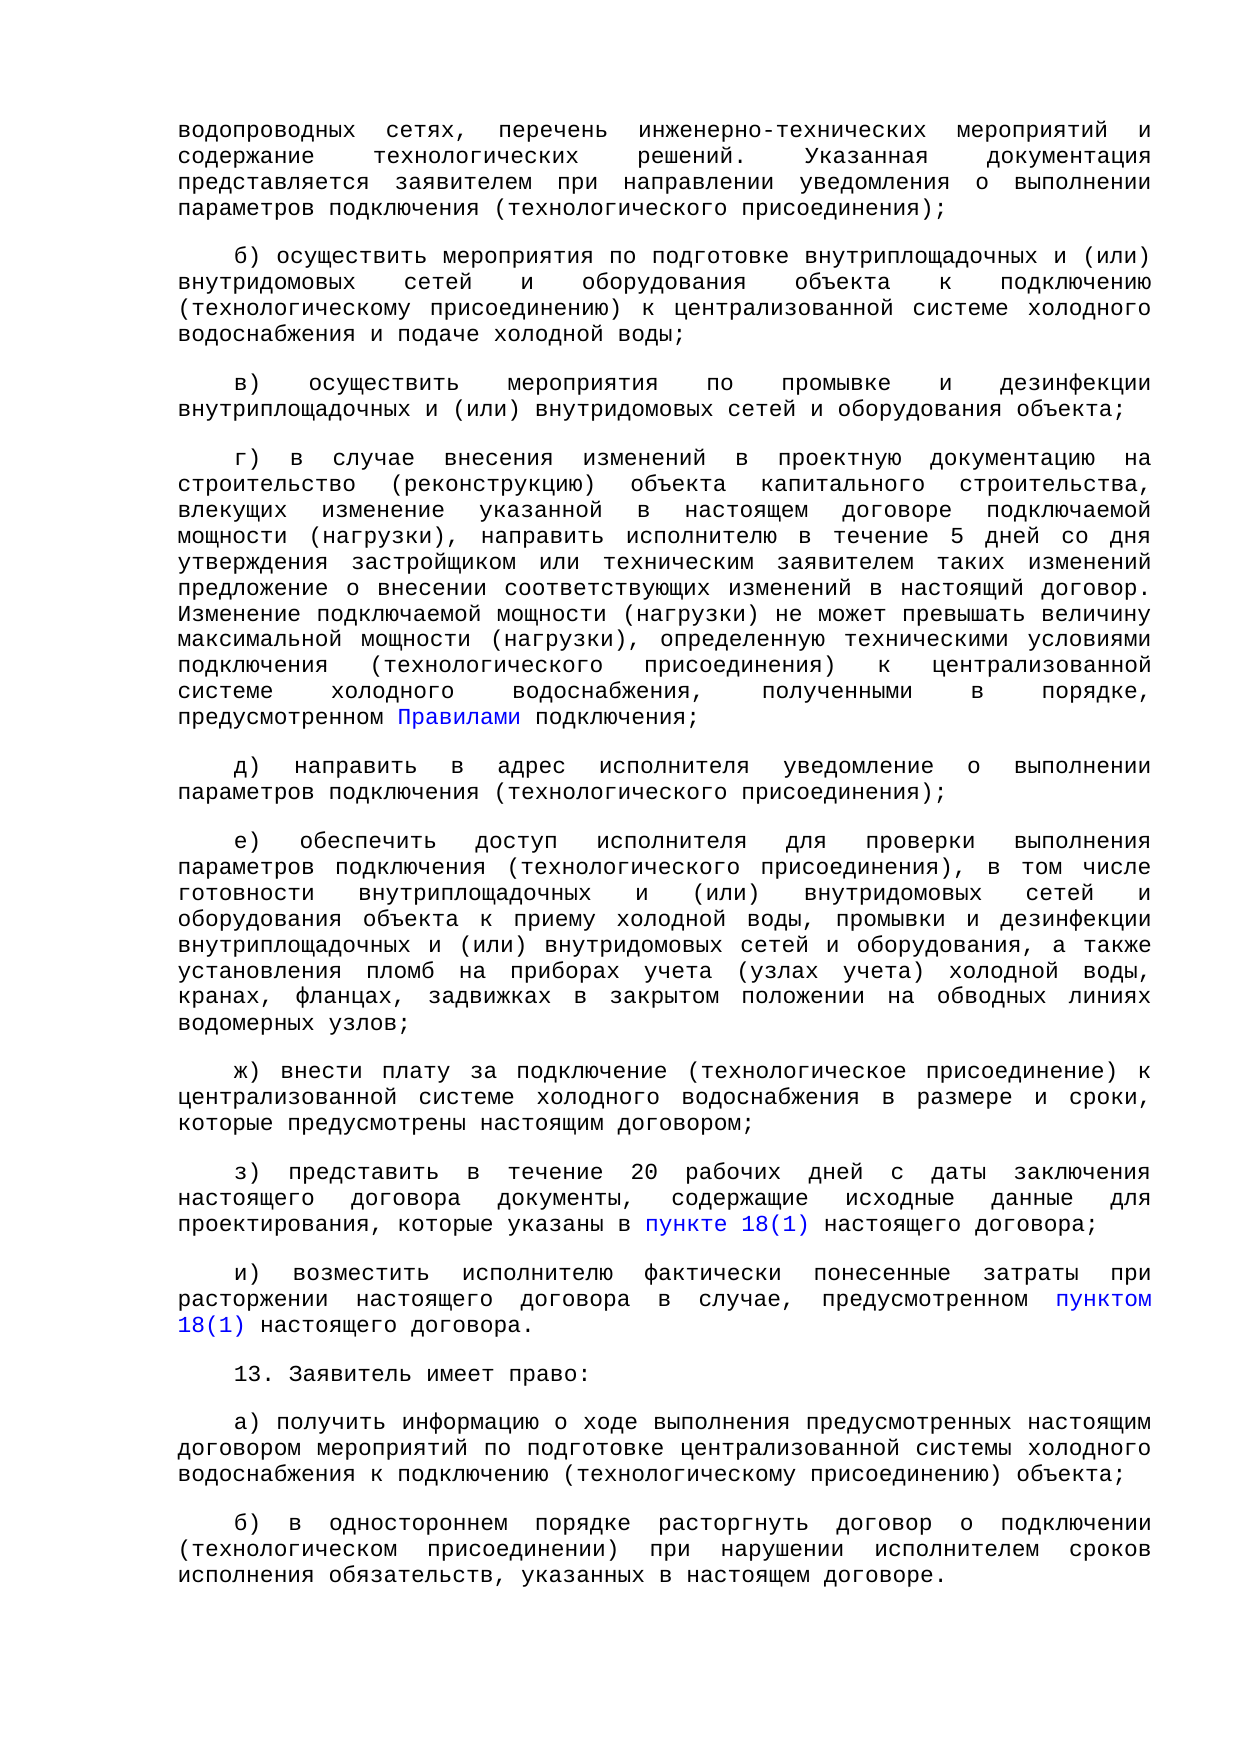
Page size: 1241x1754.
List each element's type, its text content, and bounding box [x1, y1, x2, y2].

text в) осуществить мероприятия по промывке и дезинфекции внутриплощадочных и (или) внутридомовых сетей и оборудования объекта; [177, 371, 1152, 423]
text а) получить информацию о ходе выполнения предусмотренных настоящим договором мероприятий по подготовке централизованной системы холодного водоснабжения к подключению (технологическому присоединению) объекта; [177, 1411, 1152, 1488]
text и) возместить исполнителю фактически понесенные затраты при расторжении настоящего договора в случае, предусмотренном пунктом 18(1) настоящего договора. [177, 1261, 1152, 1339]
text ж) внести плату за подключение (технологическое присоединение) к централизованной системе холодного водоснабжения в размере и сроки, которые предусмотрены настоящим договором; [177, 1060, 1152, 1137]
text б) в одностороннем порядке расторгнуть договор о подключении (технологическом присоединении) при нарушении исполнителем сроков исполнения обязательств, указанных в настоящем договоре. [177, 1511, 1152, 1589]
text е) обеспечить доступ исполнителя для проверки выполнения параметров подключения (технологического присоединения), в том числе готовности внутриплощадочных и (или) внутридомовых сетей и оборудования объекта к приему холодной воды, промывки и дезинфекции внутриплощадочных и (или) внутридомовых сетей и оборудования, а также установления пломб на приборах учета (узлах учета) холодной воды, кранах, фланцах, задвижках в закрытом положении на обводных линиях водомерных узлов; [177, 829, 1152, 1037]
text д) направить в адрес исполнителя уведомление о выполнении параметров подключения (технологического присоединения); [177, 754, 1152, 806]
text б) осуществить мероприятия по подготовке внутриплощадочных и (или) внутридомовых сетей и оборудования объекта к подключению (технологическому присоединению) к централизованной системе холодного водоснабжения и подаче холодной воды; [177, 245, 1152, 348]
text з) представить в течение 20 рабочих дней с даты заключения настоящего договора документы, содержащие исходные данные для проектирования, которые указаны в пункте 18(1) настоящего договора; [177, 1160, 1152, 1238]
text г) в случае внесения изменений в проектную документацию на строительство (реконструкцию) объекта капитального строительства, влекущих изменение указанной в настоящем договоре подключаемой мощности (нагрузки), направить исполнителю в течение 5 дней со дня утверждения застройщиком или техническим заявителем таких изменений предложение о внесении соответствующих изменений в настоящий договор. Изменение подключаемой мощности (нагрузки) не может превышать величину максимальной мощности (нагрузки), определенную техническими условиями подключения (технологического присоединения) к централизованной системе холодного водоснабжения, полученными в порядке, предусмотренном Правилами подключения; [177, 446, 1152, 732]
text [177, 118, 1152, 222]
text 13. Заявитель имеет право: [177, 1362, 1152, 1388]
